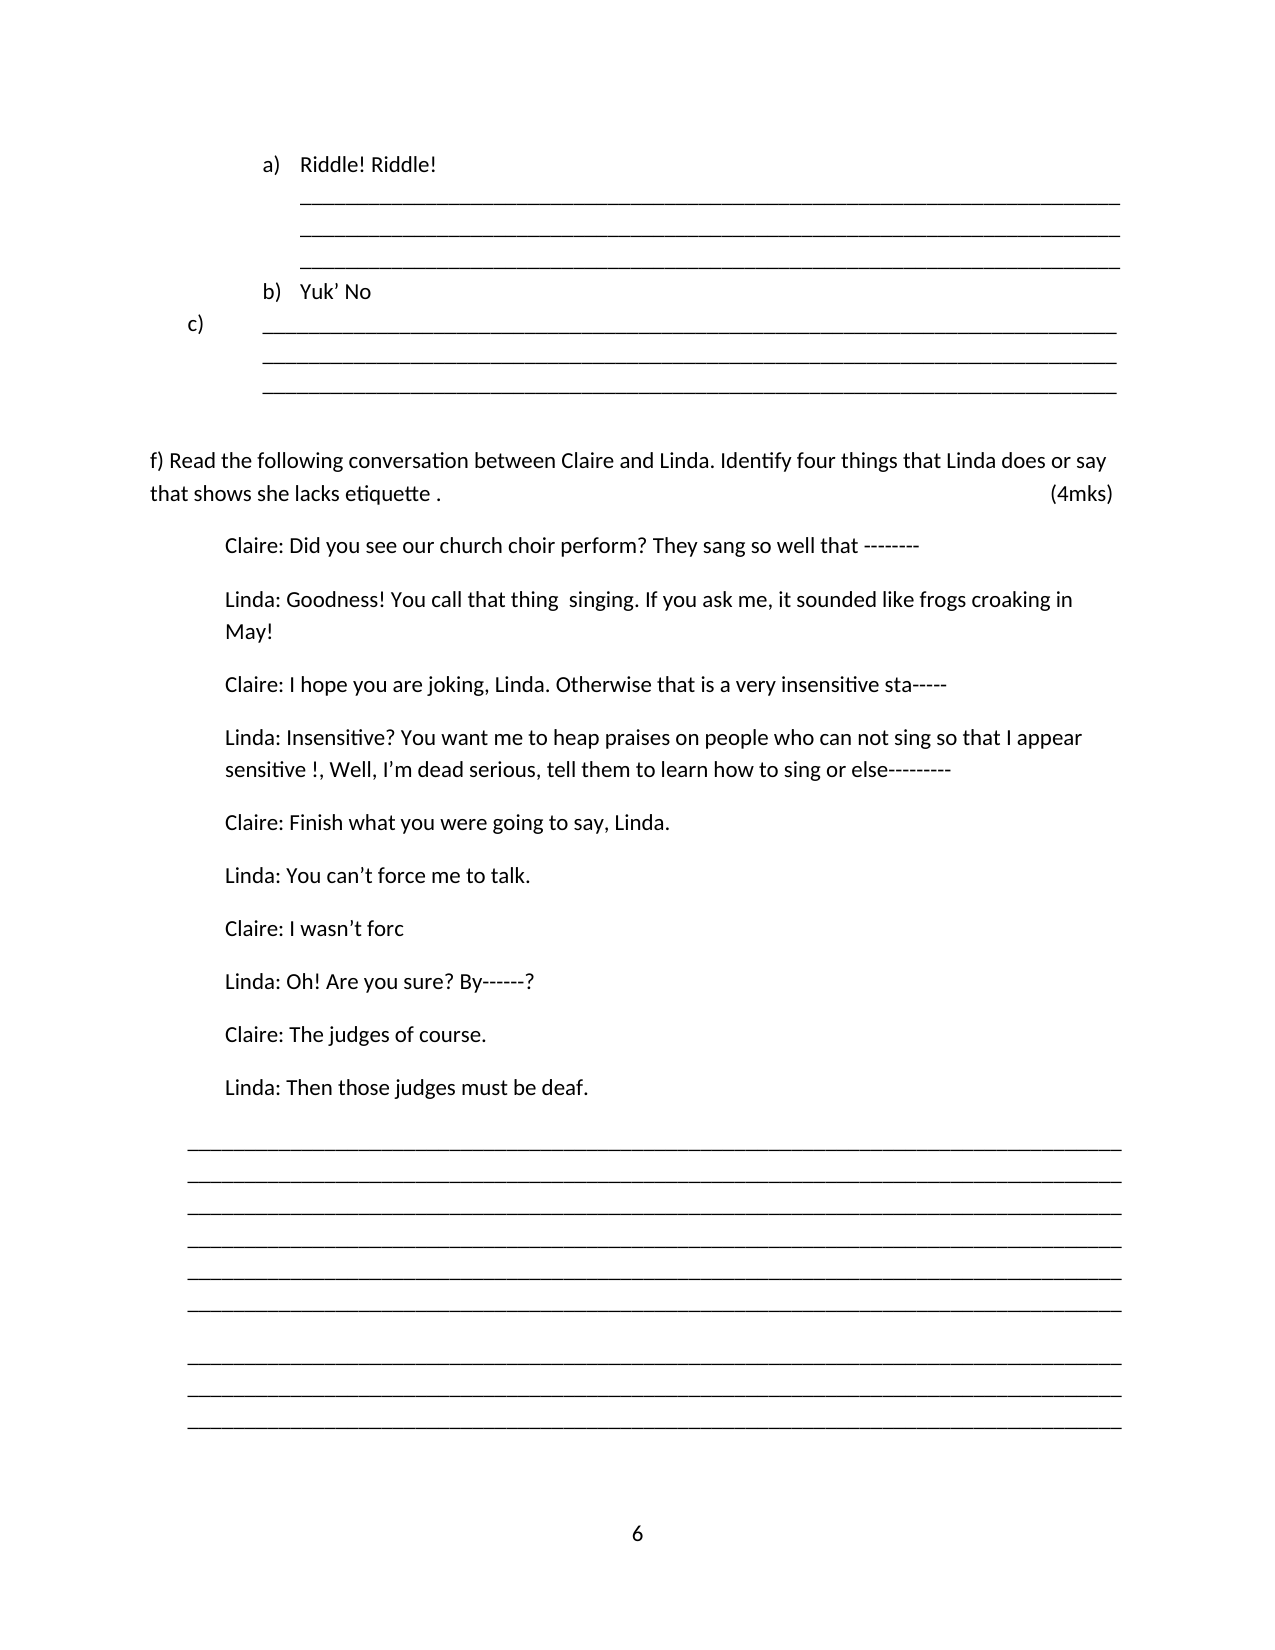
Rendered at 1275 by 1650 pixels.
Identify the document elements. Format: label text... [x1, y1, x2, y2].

text Linda: Then those judges must be deaf. [225, 1073, 1125, 1101]
text Claire: I hope you are joking, Linda. Otherwise that is a very insensitive sta----- [150, 670, 1125, 698]
text Claire: I wasn’t forcn'erious, tell them to learn how to sing or else---------- ing but don’t you think you are wrong. If our singing was so bad how come we ranked first? [225, 914, 1125, 942]
list Riddle! Riddle! [262, 150, 1125, 178]
text Linda: Oh! Are you sure? By------? [225, 967, 1125, 995]
text Linda: Insensitive? You want me to heap praises on people who can not sing so that I appear sensitive !, Well, I’m dead serious, tell them to learn how to sing or else--------- [225, 723, 1125, 783]
text ____________________________________________________________________________________________________________________________________________________________________________________________________________________________________________________________________________________________________________________________________________________________________________________________________________________________________________________________________________________________________________ [187, 1126, 1125, 1315]
text ______________________________________________________________________________________________________________________________________________________________________________________________________________________________________________________ [187, 1340, 1125, 1433]
text Linda: Goodness! You call that thing singing. If you ask me, it sounded like frogs croaking in May! [225, 585, 1125, 645]
list ________________________________________________________________________________________________________________________________________________________________________________________________________________________ [300, 180, 1125, 273]
text f) Read the following conversation between Claire and Linda. Identify four things that Linda does or say that shows she lacks etiquette . (4mks) [150, 446, 1125, 507]
text Claire: Finish what you were going to say, Linda. [225, 808, 1125, 836]
text Claire: The judges of course. [225, 1020, 1125, 1048]
list Yuk’ No [262, 277, 1125, 305]
text Linda: You can’t force me to talk. [225, 861, 1125, 889]
list _________________________________________________________________________________________________________________________________________________________________________________________________________________________________ [187, 309, 1125, 428]
text Claire: Did you see our church choir perform? They sang so well that -------- [225, 532, 1125, 560]
